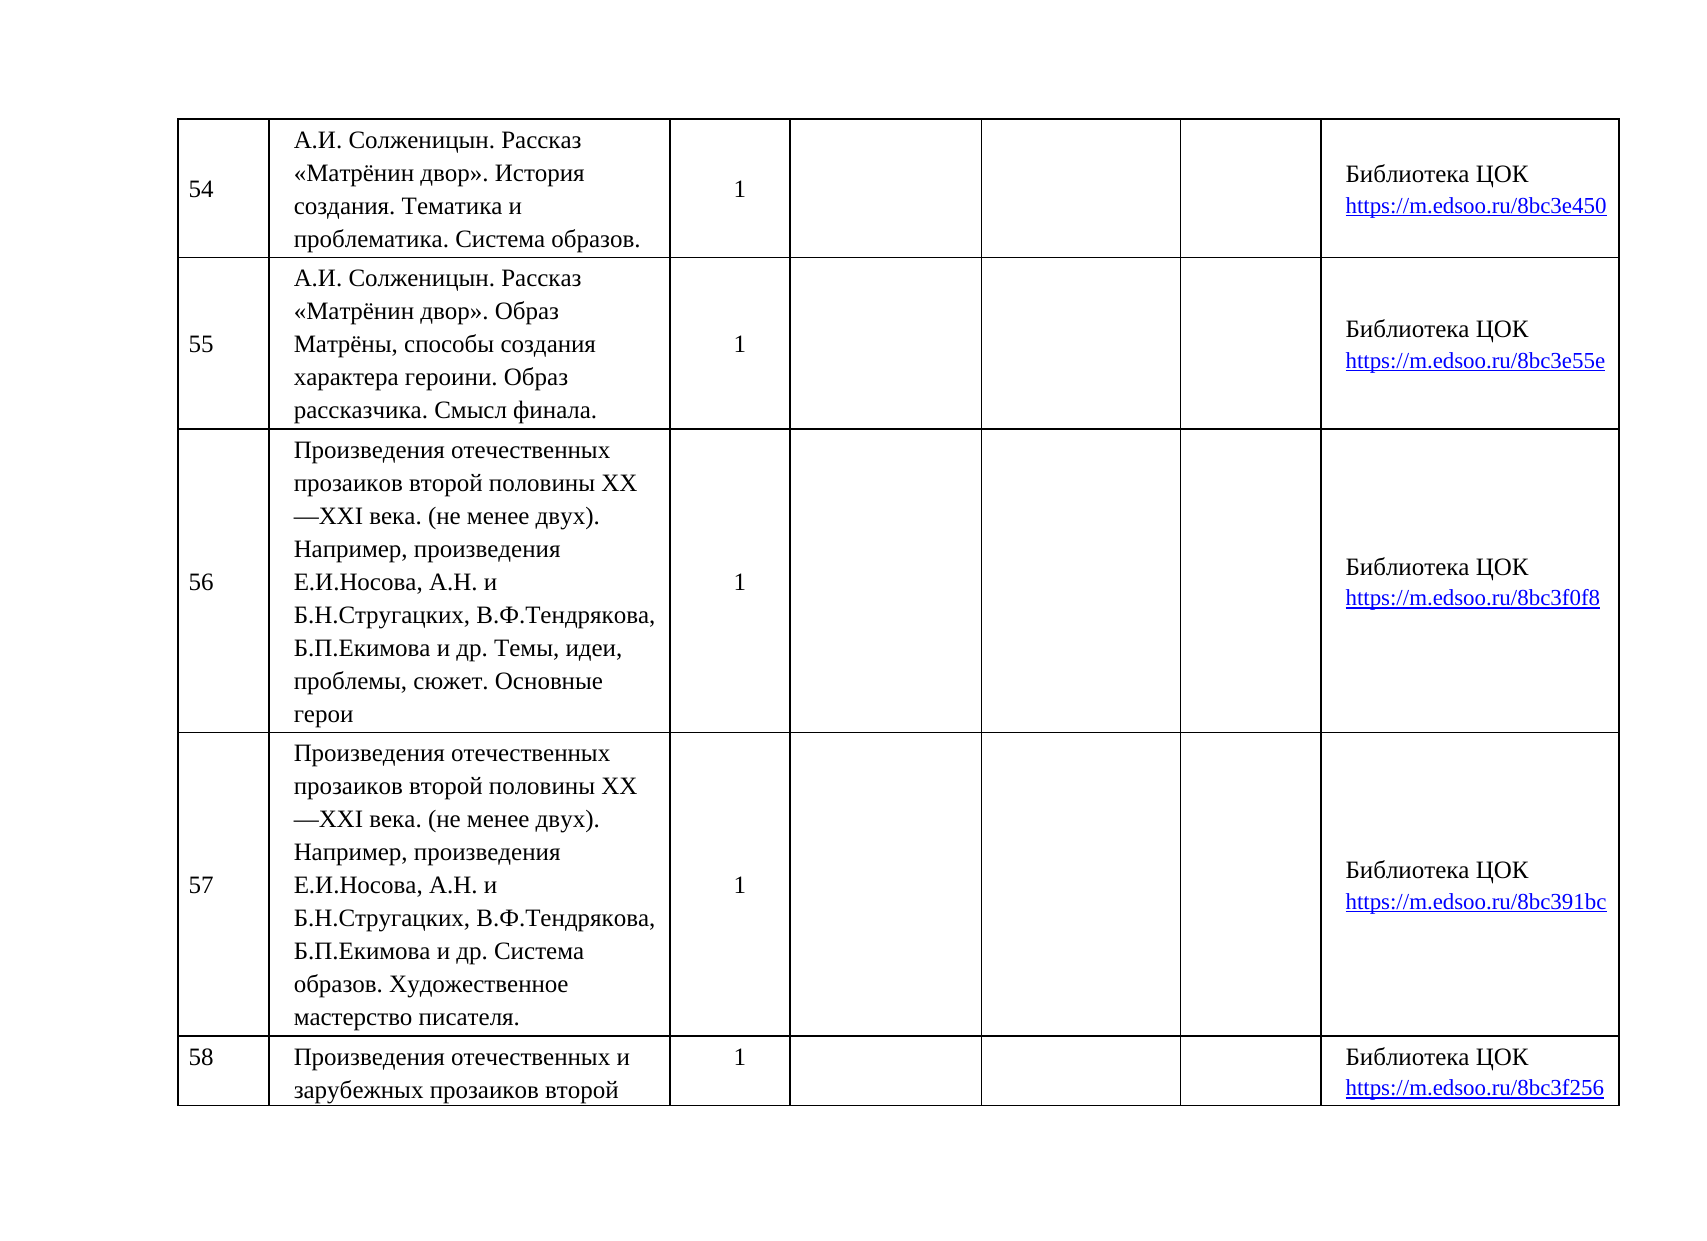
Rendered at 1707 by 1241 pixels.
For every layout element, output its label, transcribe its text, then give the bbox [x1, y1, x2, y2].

table_cell [791, 1037, 981, 1105]
table_cell [791, 430, 981, 732]
table_cell Библиотека ЦОК https://m.edsoo.ru/8bc3e55e [1322, 258, 1618, 428]
table_cell [1181, 430, 1320, 732]
table_cell А.И. Солженицын. Рассказ «Матрёнин двор». История создания. Тематика и проблематика. Система образов. [270, 120, 669, 257]
table_cell [982, 1037, 1180, 1105]
table_cell Библиотека ЦОК https://m.edsoo.ru/8bc3e450 [1322, 120, 1618, 257]
table_cell [982, 258, 1180, 428]
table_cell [270, 1037, 669, 1105]
table_cell [791, 120, 981, 257]
table_cell 1 [671, 430, 789, 732]
table_cell [1181, 733, 1320, 1035]
table_cell [982, 733, 1180, 1035]
table_cell [791, 258, 981, 428]
table_cell 58 [179, 1037, 268, 1105]
table_cell 57 [179, 733, 268, 1035]
table_cell Произведения отечественных прозаиков второй половины XX—XXI века. (не менее двух). Например, произведения Е.И.Носова, А.Н. и Б.Н.Стругацких, В.Ф.Тендрякова, Б.П.Екимова и др. Система образов. Художественное мастерство писателя. [270, 733, 669, 1035]
table_cell Библиотека ЦОК https://m.edsoo.ru/8bc3f0f8 [1322, 430, 1618, 732]
table_cell 1 [671, 733, 789, 1035]
table_cell 56 [179, 430, 268, 732]
table_cell Произведения отечественных прозаиков второй половины XX—XXI века. (не менее двух). Например, произведения Е.И.Носова, А.Н. и Б.Н.Стругацких, В.Ф.Тендрякова, Б.П.Екимова и др. Темы, идеи, проблемы, сюжет. Основные герои [270, 430, 669, 732]
table_cell 1 [671, 258, 789, 428]
table_cell [791, 733, 981, 1035]
table_cell 1 [671, 120, 789, 257]
table_cell [1181, 120, 1320, 257]
table_cell 1 [671, 1037, 789, 1105]
table_cell 54 [179, 120, 268, 257]
table_cell [982, 120, 1180, 257]
table_cell А.И. Солженицын. Рассказ «Матрёнин двор». Образ Матрёны, способы создания характера героини. Образ рассказчика. Смысл финала. [270, 258, 669, 428]
table_cell [982, 430, 1180, 732]
table_cell [1181, 1037, 1320, 1105]
table_cell Библиотека ЦОК https://m.edsoo.ru/8bc391bc [1322, 733, 1618, 1035]
table_cell 55 [179, 258, 268, 428]
table_cell [1181, 258, 1320, 428]
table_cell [1322, 1037, 1618, 1105]
